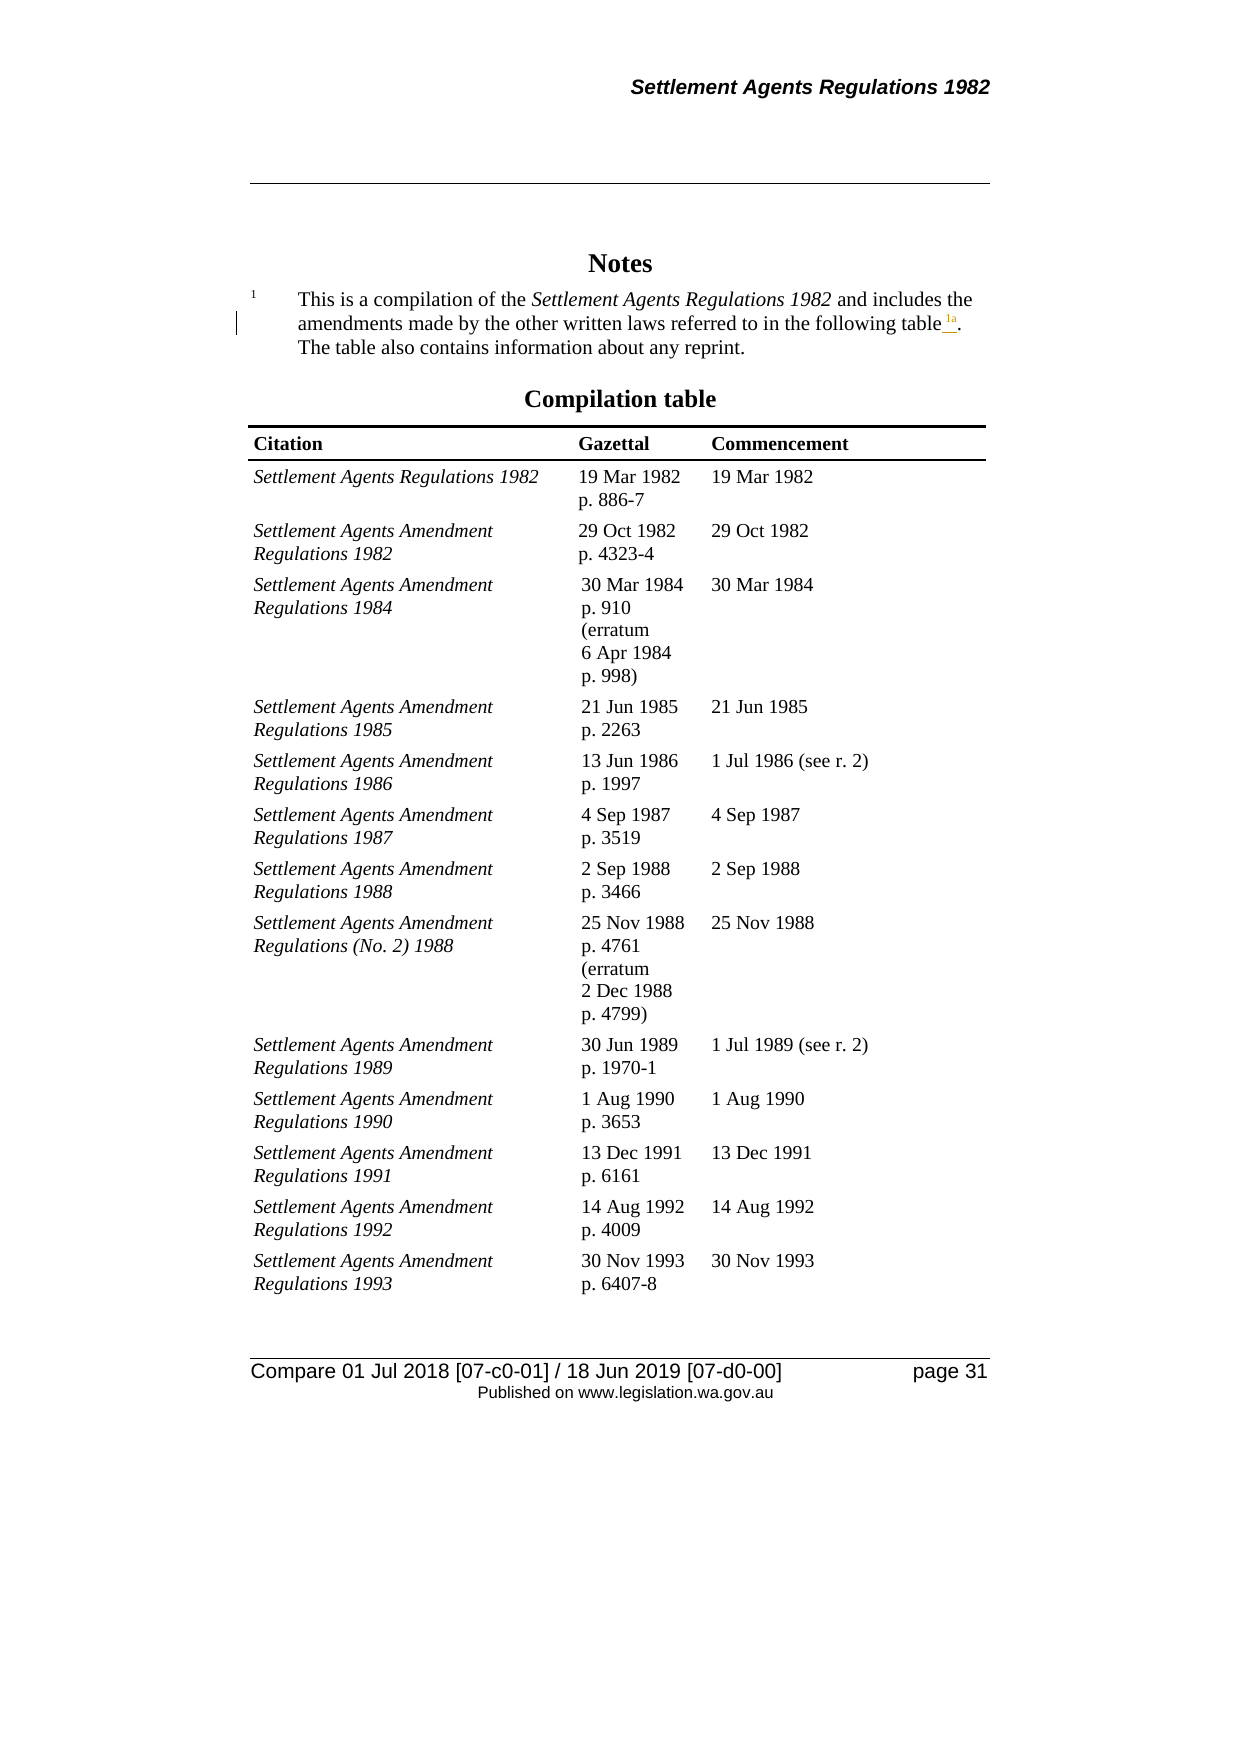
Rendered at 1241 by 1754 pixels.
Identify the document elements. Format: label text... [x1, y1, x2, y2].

table_cell 1 Aug 1990 [705, 1083, 986, 1137]
table_cell Settlement Agents Amendment Regulations 1993 [248, 1245, 572, 1299]
table_cell 1 Jul 1989 (see r. 2) [705, 1029, 986, 1083]
table_cell Settlement Agents Regulations 1982 [248, 461, 572, 515]
table_header Gazettal [572, 428, 705, 459]
table_cell 29 Oct 1982 [705, 515, 986, 569]
table_cell 21 Jun 1985 p. 2263 [572, 691, 705, 745]
table_cell Settlement Agents Amendment Regulations 1987 [248, 799, 572, 853]
table_cell 25 Nov 1988 [705, 907, 986, 1029]
text 1 This is a compilation of the Settlement Agents Regulations 1982 and includes the amendments made by the other written laws referred to in the following table. The table also contains information about any reprint. [250, 287, 990, 359]
table_cell 25 Nov 1988 p. 4761 (erratum 2 Dec 1988 p. 4799) [572, 907, 705, 1029]
table_cell 2 Sep 1988 [705, 853, 986, 907]
table_cell 30 Nov 1993 p. 6407-8 [572, 1245, 705, 1299]
subtitle Compilation table [250, 384, 990, 413]
subtitle Notes [250, 247, 990, 279]
table_cell Settlement Agents Amendment Regulations 1990 [248, 1083, 572, 1137]
table_cell 2 Sep 1988 p. 3466 [572, 853, 705, 907]
table_cell Settlement Agents Amendment Regulations 1984 [248, 569, 572, 691]
table_cell 30 Mar 1984 p. 910 (erratum 6 Apr 1984 p. 998) [572, 569, 705, 691]
table_cell 30 Mar 1984 [705, 569, 986, 691]
table_cell 13 Jun 1986 p. 1997 [572, 745, 705, 799]
table_cell Settlement Agents Amendment Regulations 1986 [248, 745, 572, 799]
table_cell Settlement Agents Amendment Regulations 1991 [248, 1137, 572, 1191]
table_cell 13 Dec 1991 p. 6161 [572, 1137, 705, 1191]
table_cell 14 Aug 1992 p. 4009 [572, 1191, 705, 1245]
table_cell 13 Dec 1991 [705, 1137, 986, 1191]
table_cell 1 Jul 1986 (see r. 2) [705, 745, 986, 799]
table_cell 30 Nov 1993 [705, 1245, 986, 1299]
table_cell 19 Mar 1982 [705, 461, 986, 515]
table_header Citation [248, 428, 572, 459]
table_cell 30 Jun 1989 p. 1970-1 [572, 1029, 705, 1083]
table_cell Settlement Agents Amendment Regulations 1985 [248, 691, 572, 745]
table_cell Settlement Agents Amendment Regulations 1988 [248, 853, 572, 907]
table_cell Settlement Agents Amendment Regulations (No. 2) 1988 [248, 907, 572, 1029]
table_cell Settlement Agents Amendment Regulations 1989 [248, 1029, 572, 1083]
table_cell 4 Sep 1987 [705, 799, 986, 853]
table_cell 4 Sep 1987 p. 3519 [572, 799, 705, 853]
table_cell 1 Aug 1990 p. 3653 [572, 1083, 705, 1137]
table_cell 29 Oct 1982 p. 4323-4 [572, 515, 705, 569]
table_cell 19 Mar 1982 p. 886-7 [572, 461, 705, 515]
table_header Commencement [705, 428, 986, 459]
table_cell Settlement Agents Amendment Regulations 1992 [248, 1191, 572, 1245]
table_cell 21 Jun 1985 [705, 691, 986, 745]
table_cell 14 Aug 1992 [705, 1191, 986, 1245]
table_cell Settlement Agents Amendment Regulations 1982 [248, 515, 572, 569]
